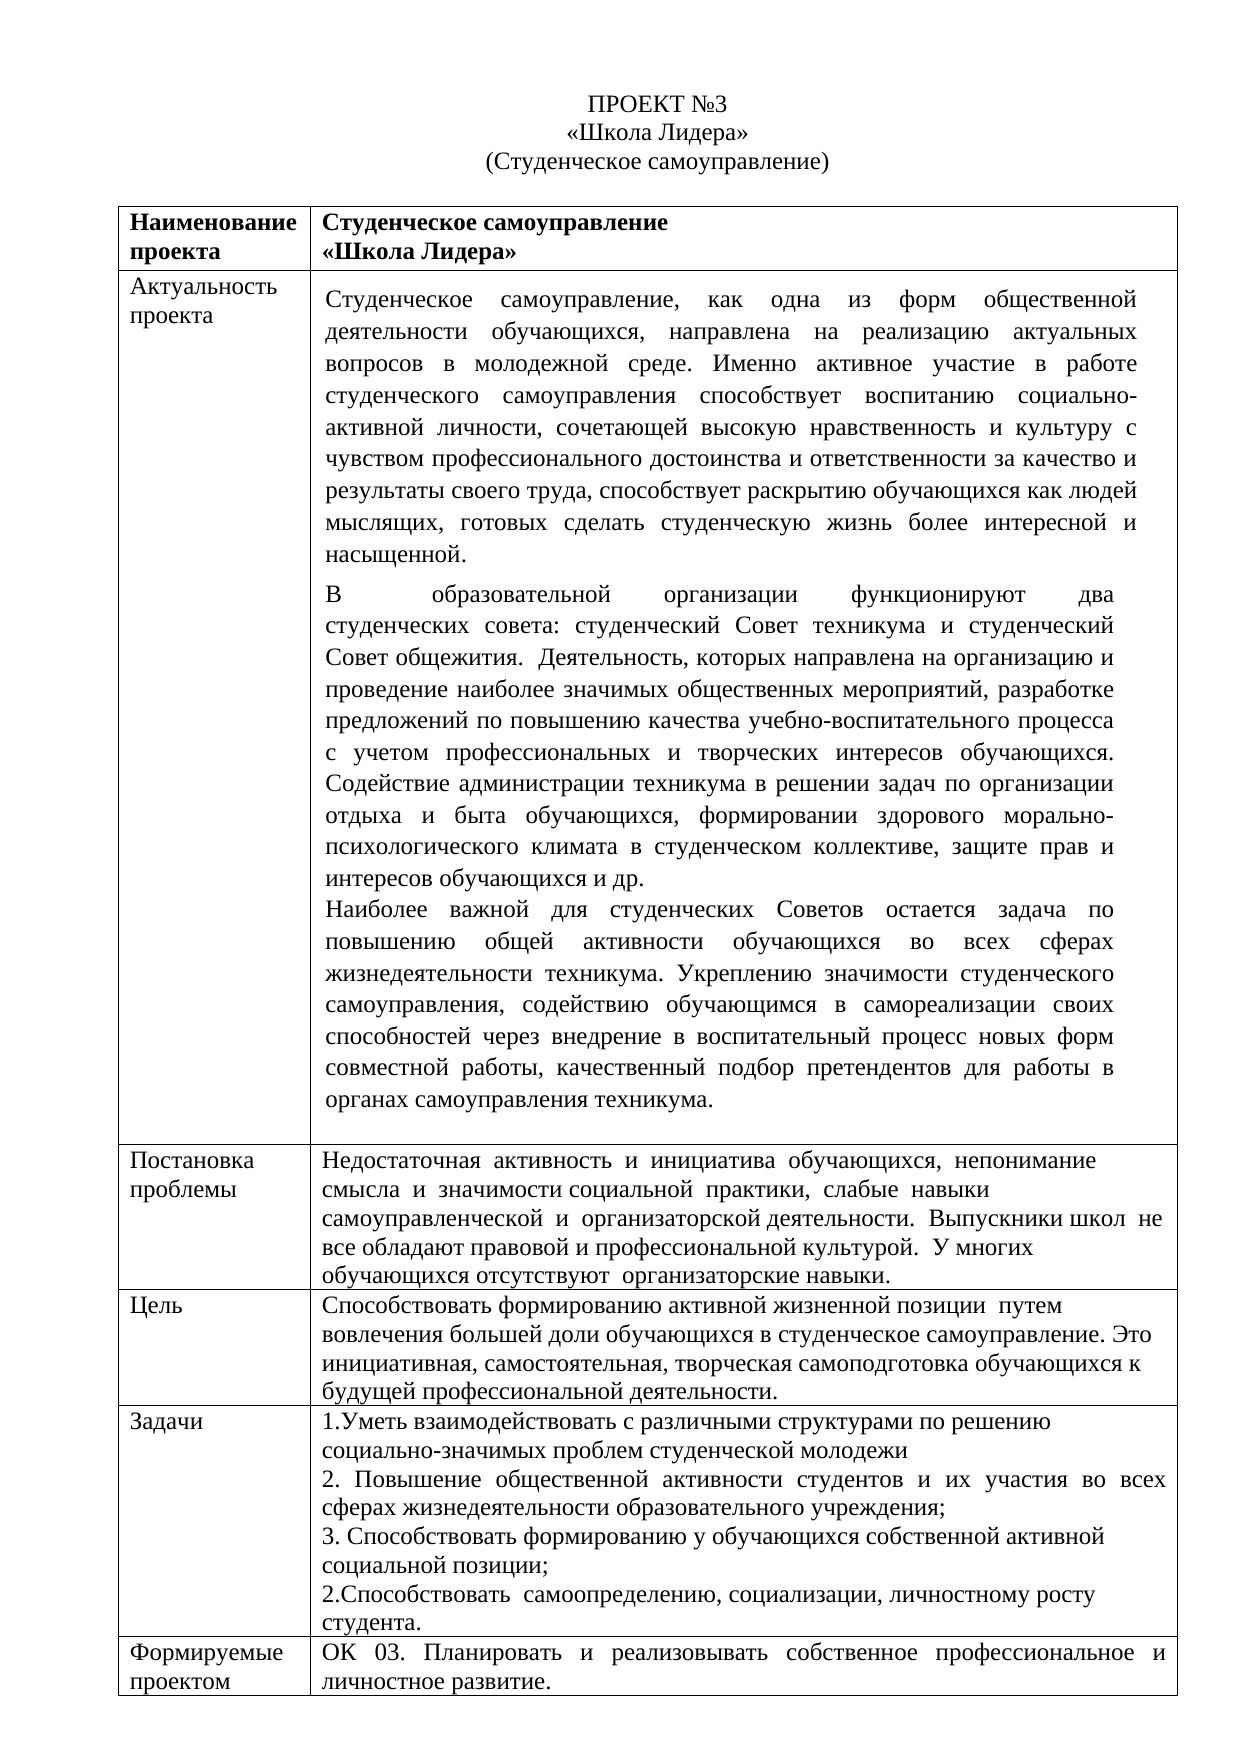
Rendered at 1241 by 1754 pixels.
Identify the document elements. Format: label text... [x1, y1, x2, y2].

table_cell Недостаточная активность и инициатива обучающихся, непонимание смысла и значимости социальной практики, слабые навыки самоуправленческой и организаторской деятельности. Выпускники школ не все обладают правовой и профессиональной культурой. У многих обучающихся отсутствуют организаторские навыки. [311, 1145, 1177, 1289]
table_cell Цель [119, 1290, 310, 1405]
text «Школа Лидера» [148, 117, 1167, 146]
table_cell Задачи [119, 1406, 310, 1636]
table_cell Способствовать формированию активной жизненной позиции путем вовлечения большей доли обучающихся в студенческое самоуправление. Это инициативная, самостоятельная, творческая самоподготовка обучающихся к будущей профессиональной деятельности. [311, 1290, 1177, 1405]
table_cell 1.Уметь взаимодействовать с различными структурами по решению социально-значимых проблем студенческой молодежи 2. Повышение общественной активности студентов и их участия во всех сферах жизнедеятельности образовательного учреждения; 3. Способствовать формированию у обучающихся собственной активной социальной позиции; 2.Способствовать самоопределению, социализации, личностному росту студента. [311, 1406, 1177, 1636]
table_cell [311, 1637, 1177, 1695]
table_header Наименование проекта [119, 207, 310, 270]
table_cell Постановка проблемы [119, 1145, 310, 1289]
text (Студенческое самоуправление) [148, 146, 1167, 175]
table_header Студенческое самоуправление «Школа Лидера» [311, 207, 1177, 270]
text ПРОЕКТ №3 [148, 89, 1167, 117]
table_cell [119, 1637, 310, 1695]
table_cell Актуальность проекта [119, 271, 310, 1144]
table_cell Студенческое самоуправление, как одна из форм общественной деятельности обучающихся, направлена на реализацию актуальных вопросов в молодежной среде. Именно активное участие в работе студенческого самоуправления способствует воспитанию социально-активной личности, сочетающей высокую нравственность и культуру с чувством профессионального достоинства и ответственности за качество и результаты своего труда, способствует раскрытию обучающихся как людей мыслящих, готовых сделать студенческую жизнь более интересной и насыщенной. образовательной организации функционируют два студенческих совета: студенческий Совет техникума и студенческий Совет общежития. Деятельность, которых направлена на организацию и проведение наиболее значимых общественных мероприятий, разработке предложений по повышению качества учебно-воспитательного процесса с учетом профессиональных и творческих интересов обучающихся. Содействие администрации техникума в решении задач по организации отдыха и быта обучающихся, формировании здорового морально-психологического климата в студенческом коллективе, защите прав и интересов обучающихся и др. Наиболее важной для студенческих Советов остается задача по повышению общей активности обучающихся во всех сферах жизнедеятельности техникума. Укреплению значимости студенческого самоуправления, содействию обучающимся в самореализации своих способностей через внедрение в воспитательный процесс новых форм совместной работы, качественный подбор претендентов для работы в органах самоуправления техникума. [311, 271, 1177, 1144]
